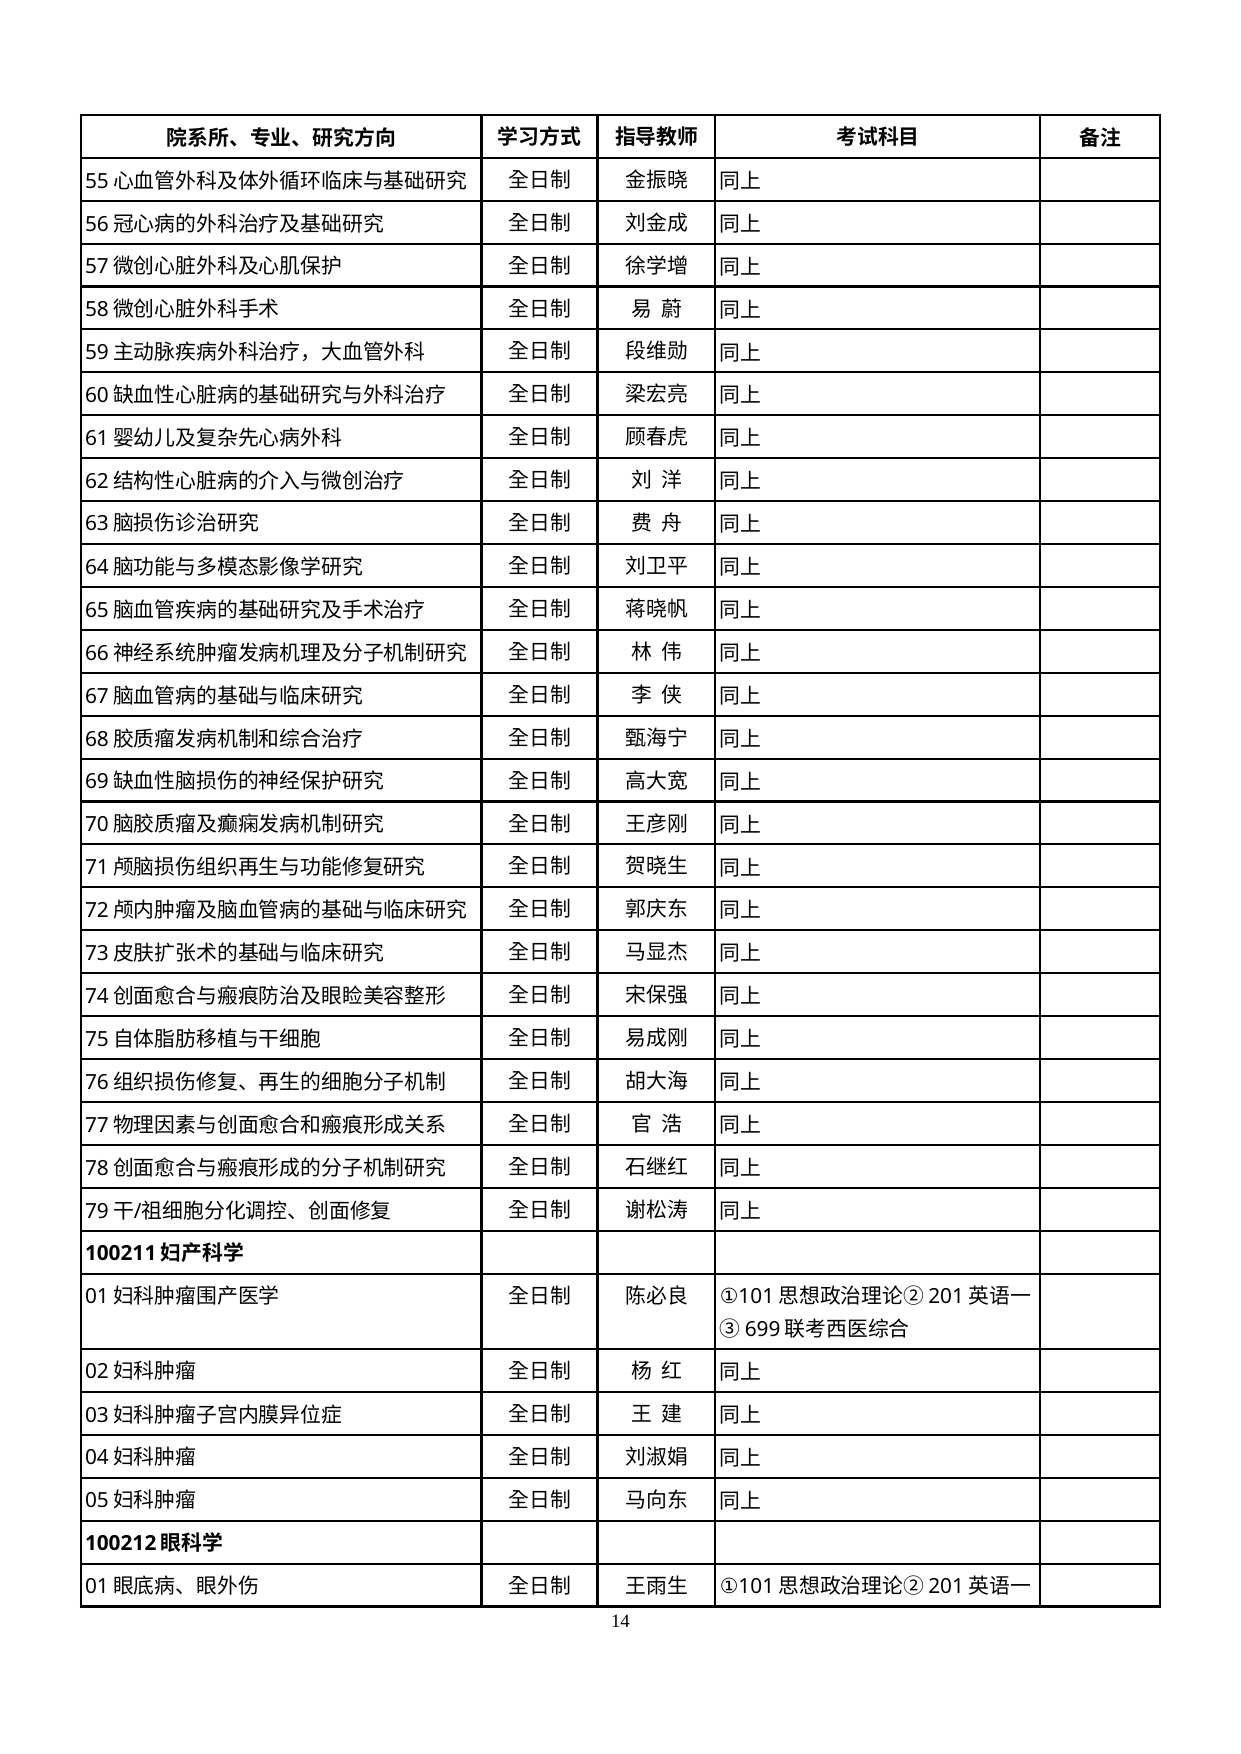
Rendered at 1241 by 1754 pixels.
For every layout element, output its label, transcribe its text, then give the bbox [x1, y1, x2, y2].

table_cell 易成刚 [599, 1017, 714, 1058]
table_cell 68胶质瘤发病机制和综合治疗 [82, 717, 480, 757]
table_cell 04妇科肿瘤 [82, 1436, 480, 1477]
table_cell 03妇科肿瘤子宫内膜异位症 [82, 1393, 480, 1434]
table_cell 全日制 [483, 845, 596, 886]
table_cell [1041, 631, 1159, 672]
table_cell ①101思想政治理论②201英语一③699联考西医综合 [716, 1275, 1039, 1348]
table_cell 同上 [716, 1393, 1039, 1434]
table_cell [1041, 845, 1159, 886]
table_cell 石继红 [599, 1146, 714, 1187]
table_cell 高大宽 [599, 760, 714, 800]
table_cell 全日制 [483, 717, 596, 757]
table_cell 78创面愈合与瘢痕形成的分子机制研究 [82, 1146, 480, 1187]
table_cell 72颅内肿瘤及脑血管病的基础与临床研究 [82, 888, 480, 929]
table_cell [1041, 717, 1159, 757]
table_cell [1041, 931, 1159, 972]
table_cell 胡大海 [599, 1060, 714, 1101]
table_cell 杨 红 [599, 1350, 714, 1391]
table_cell [599, 1522, 714, 1562]
table_cell 全日制 [483, 1350, 596, 1391]
table_header 备注 [1041, 116, 1159, 157]
table_cell 75自体脂肪移植与干细胞 [82, 1017, 480, 1058]
table_header 指导教师 [599, 116, 714, 157]
table_cell 刘 洋 [599, 459, 714, 500]
table_cell 67脑血管病的基础与临床研究 [82, 674, 480, 714]
table_cell [1041, 330, 1159, 371]
table_cell 全日制 [483, 931, 596, 972]
table_cell 王 建 [599, 1393, 714, 1434]
table_cell 林 伟 [599, 631, 714, 672]
table_cell [1041, 974, 1159, 1015]
table_cell 全日制 [483, 1189, 596, 1229]
table_cell 全日制 [483, 545, 596, 586]
table_cell [1041, 545, 1159, 586]
table_cell 同上 [716, 416, 1039, 457]
table_cell 全日制 [483, 588, 596, 629]
table_header 院系所、专业、研究方向 [82, 116, 480, 157]
table_cell [1041, 159, 1159, 199]
table_cell 同上 [716, 974, 1039, 1015]
table_cell 全日制 [483, 373, 596, 414]
table_cell 蒋晓帆 [599, 588, 714, 629]
table_cell 全日制 [483, 803, 596, 843]
table_cell 全日制 [483, 416, 596, 457]
table_cell 100212眼科学 [82, 1522, 480, 1562]
table_cell [1041, 1479, 1159, 1519]
table_cell 100211妇产科学 [82, 1232, 480, 1272]
table_cell 同上 [716, 717, 1039, 757]
table_cell [1041, 459, 1159, 500]
table_cell 徐学增 [599, 245, 714, 285]
table_cell 同上 [716, 588, 1039, 629]
table_cell [1041, 1103, 1159, 1144]
table_cell 全日制 [483, 1103, 596, 1144]
table_cell 刘金成 [599, 202, 714, 242]
table_cell 全日制 [483, 631, 596, 672]
table_cell 全日制 [483, 330, 596, 371]
table_cell 同上 [716, 245, 1039, 285]
table_cell 同上 [716, 1479, 1039, 1519]
table_cell 60缺血性心脏病的基础研究与外科治疗 [82, 373, 480, 414]
table_cell 70脑胶质瘤及癫痫发病机制研究 [82, 803, 480, 843]
table_cell 王彦刚 [599, 803, 714, 843]
table_cell 56冠心病的外科治疗及基础研究 [82, 202, 480, 242]
table_cell 全日制 [483, 202, 596, 242]
table_cell 65脑血管疾病的基础研究及手术治疗 [82, 588, 480, 629]
table_cell ①101思想政治理论②201英语一③699联考西医综合 [716, 1565, 1039, 1605]
table_cell 全日制 [483, 1479, 596, 1519]
table_cell 甄海宁 [599, 717, 714, 757]
table_cell [1041, 1436, 1159, 1477]
table_cell 刘淑娟 [599, 1436, 714, 1477]
table_cell 76组织损伤修复、再生的细胞分子机制 [82, 1060, 480, 1101]
table_cell 梁宏亮 [599, 373, 714, 414]
table_cell 全日制 [483, 974, 596, 1015]
table_cell 05妇科肿瘤 [82, 1479, 480, 1519]
table_cell [1041, 245, 1159, 285]
table_cell 71颅脑损伤组织再生与功能修复研究 [82, 845, 480, 886]
table_cell [1041, 760, 1159, 800]
table_cell 官 浩 [599, 1103, 714, 1144]
table_cell 同上 [716, 202, 1039, 242]
table_cell 同上 [716, 931, 1039, 972]
table_cell 57微创心脏外科及心肌保护 [82, 245, 480, 285]
table_cell 同上 [716, 459, 1039, 500]
table_cell 郭庆东 [599, 888, 714, 929]
table_cell [1041, 1393, 1159, 1434]
table_cell 同上 [716, 1103, 1039, 1144]
table_cell 陈必良 [599, 1275, 714, 1348]
table_cell 同上 [716, 1189, 1039, 1229]
table_cell 55心血管外科及体外循环临床与基础研究 [82, 159, 480, 199]
table_cell 同上 [716, 1017, 1039, 1058]
table_cell [1041, 1565, 1159, 1605]
table_cell 王雨生 [599, 1565, 714, 1605]
table_cell 01妇科肿瘤围产医学 [82, 1275, 480, 1348]
table_cell [1041, 1189, 1159, 1229]
table_cell 59主动脉疾病外科治疗，大血管外科 [82, 330, 480, 371]
table_cell 段维勋 [599, 330, 714, 371]
table_cell 同上 [716, 288, 1039, 328]
table_cell 61婴幼儿及复杂先心病外科 [82, 416, 480, 457]
table_cell 58微创心脏外科手术 [82, 288, 480, 328]
table_cell [483, 1522, 596, 1562]
table_cell [1041, 888, 1159, 929]
table_cell 74创面愈合与瘢痕防治及眼睑美容整形 [82, 974, 480, 1015]
table_cell [1041, 373, 1159, 414]
table_cell 同上 [716, 330, 1039, 371]
table_cell [716, 1232, 1039, 1272]
table_cell 马向东 [599, 1479, 714, 1519]
table_cell [1041, 416, 1159, 457]
table_cell 同上 [716, 1350, 1039, 1391]
table_cell 马显杰 [599, 931, 714, 972]
table_cell 李 侠 [599, 674, 714, 714]
table_cell 全日制 [483, 1060, 596, 1101]
table_cell 同上 [716, 803, 1039, 843]
table_cell 73皮肤扩张术的基础与临床研究 [82, 931, 480, 972]
table_cell 全日制 [483, 159, 596, 199]
table_cell [1041, 502, 1159, 543]
table_cell 同上 [716, 760, 1039, 800]
table_cell 谢松涛 [599, 1189, 714, 1229]
table_cell [1041, 1522, 1159, 1562]
table_cell 同上 [716, 888, 1039, 929]
table_cell [1041, 588, 1159, 629]
table_cell 同上 [716, 631, 1039, 672]
table_cell 66神经系统肿瘤发病机理及分子机制研究 [82, 631, 480, 672]
table_cell 同上 [716, 373, 1039, 414]
table_cell 费 舟 [599, 502, 714, 543]
table_cell [1041, 1146, 1159, 1187]
table_cell [1041, 202, 1159, 242]
table_cell [1041, 1060, 1159, 1101]
table_cell [1041, 288, 1159, 328]
table_cell 全日制 [483, 1393, 596, 1434]
table_cell 全日制 [483, 288, 596, 328]
table_cell [1041, 1232, 1159, 1272]
table_cell 62结构性心脏病的介入与微创治疗 [82, 459, 480, 500]
table_cell 全日制 [483, 1436, 596, 1477]
table_cell [1041, 1017, 1159, 1058]
table_cell 全日制 [483, 1565, 596, 1605]
table_cell 宋保强 [599, 974, 714, 1015]
table_cell 同上 [716, 845, 1039, 886]
table_cell 01眼底病、眼外伤 [82, 1565, 480, 1605]
table_cell 全日制 [483, 1275, 596, 1348]
table_cell 金振晓 [599, 159, 714, 199]
table_cell [1041, 1275, 1159, 1348]
table_cell 全日制 [483, 760, 596, 800]
table_cell 同上 [716, 1436, 1039, 1477]
table_header 学习方式 [483, 116, 596, 157]
table_cell 全日制 [483, 245, 596, 285]
table_cell 77物理因素与创面愈合和瘢痕形成关系 [82, 1103, 480, 1144]
table_cell 69缺血性脑损伤的神经保护研究 [82, 760, 480, 800]
table_cell 全日制 [483, 674, 596, 714]
table_cell 全日制 [483, 1146, 596, 1187]
table_cell [716, 1522, 1039, 1562]
table_cell 同上 [716, 502, 1039, 543]
table_cell 02妇科肿瘤 [82, 1350, 480, 1391]
table_cell 易 蔚 [599, 288, 714, 328]
table_cell [1041, 803, 1159, 843]
table_cell 全日制 [483, 1017, 596, 1058]
table_cell 同上 [716, 1146, 1039, 1187]
table_cell 刘卫平 [599, 545, 714, 586]
table_cell 79干/祖细胞分化调控、创面修复 [82, 1189, 480, 1229]
table_cell 63脑损伤诊治研究 [82, 502, 480, 543]
table_cell [1041, 1350, 1159, 1391]
table_cell 同上 [716, 159, 1039, 199]
table_cell 同上 [716, 674, 1039, 714]
table_cell 全日制 [483, 502, 596, 543]
table_cell 64脑功能与多模态影像学研究 [82, 545, 480, 586]
table_cell 同上 [716, 1060, 1039, 1101]
table_cell 全日制 [483, 459, 596, 500]
table_cell 全日制 [483, 888, 596, 929]
table_cell [483, 1232, 596, 1272]
table_cell [1041, 674, 1159, 714]
table_cell 贺晓生 [599, 845, 714, 886]
table_cell 同上 [716, 545, 1039, 586]
table_header 考试科目 [716, 116, 1039, 157]
table_cell [599, 1232, 714, 1272]
table_cell 顾春虎 [599, 416, 714, 457]
